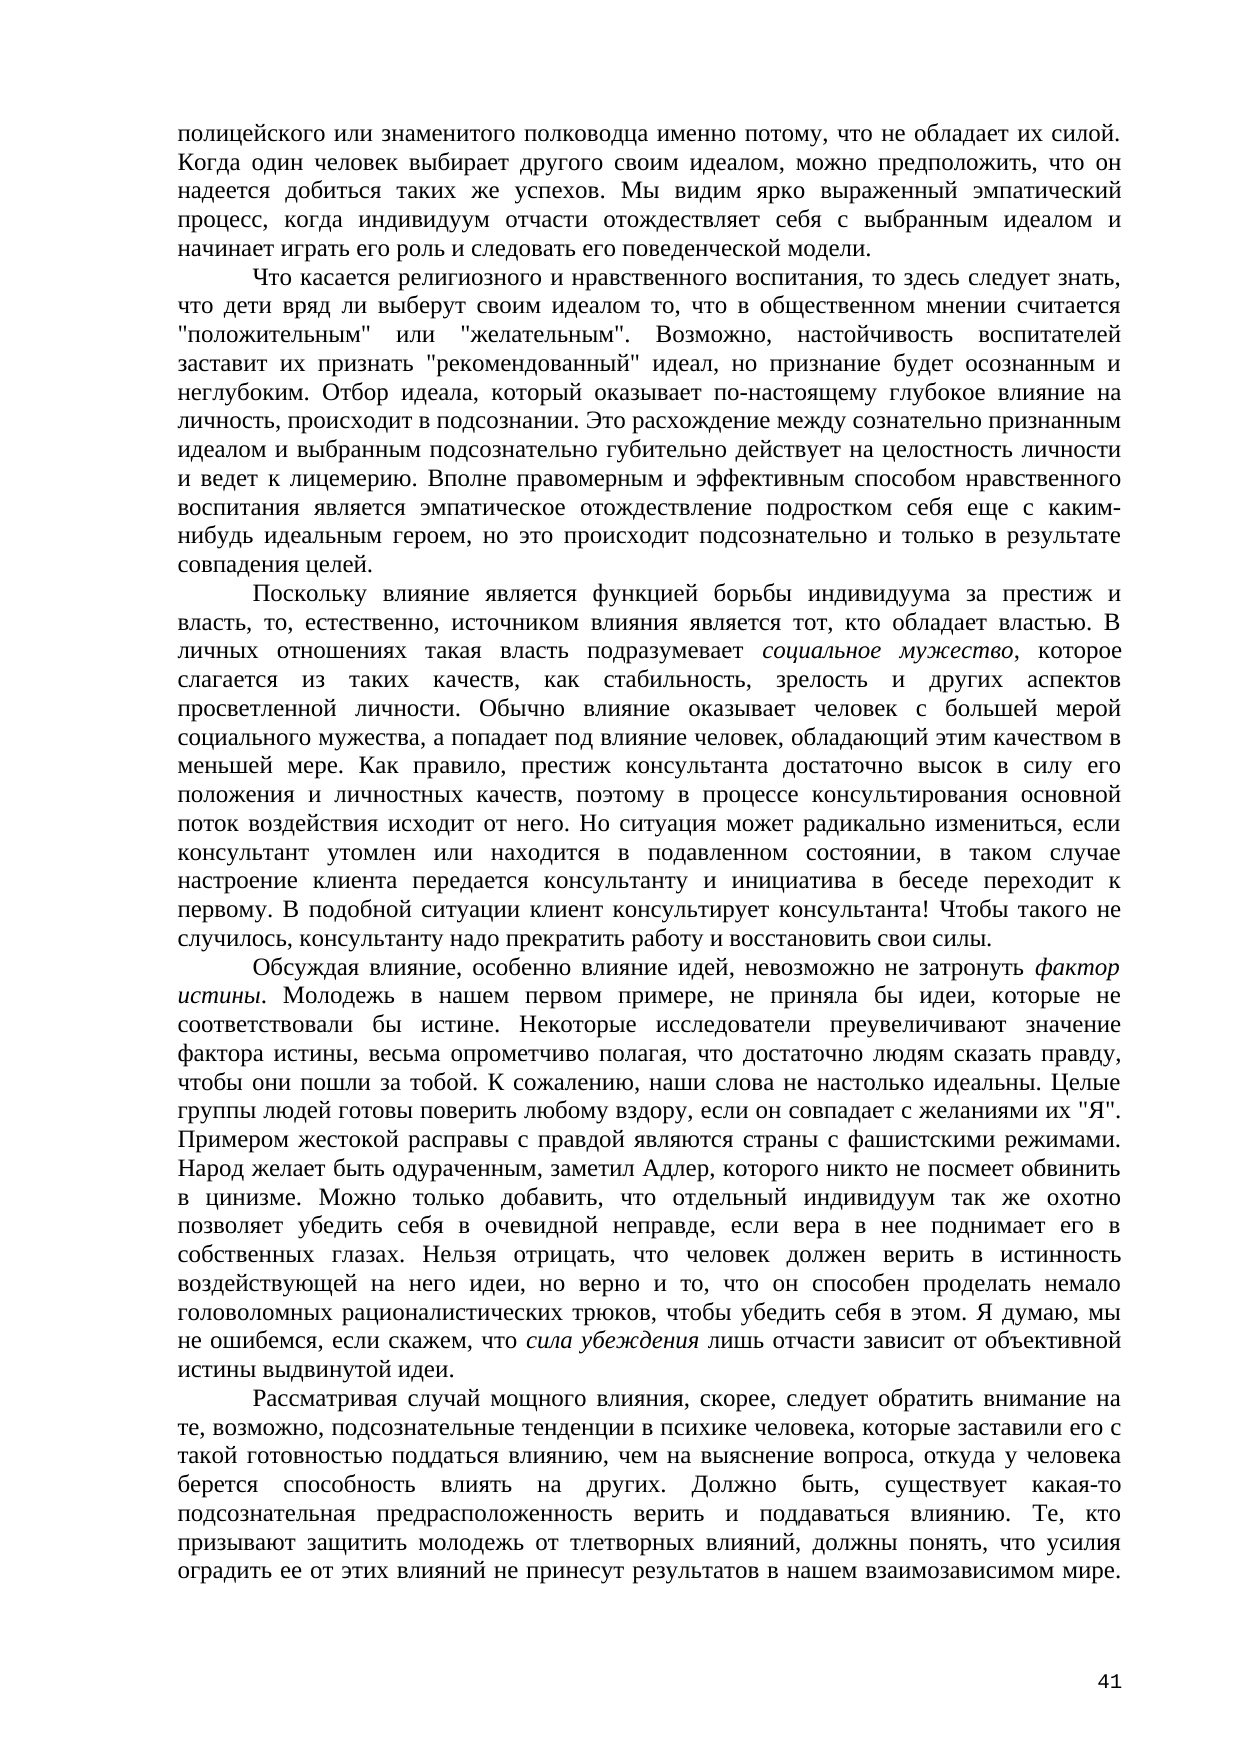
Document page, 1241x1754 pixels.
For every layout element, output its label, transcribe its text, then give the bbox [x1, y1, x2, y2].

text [177, 118, 1122, 262]
text Обсуждая влияние, особенно влияние идей, невозможно не затронуть фактор истины. Молодежь в нашем первом примере, не приняла бы идеи, которые не соответствовали бы истине. Некоторые исследователи преувеличивают значение фактора истины, весьма опрометчиво полагая, что достаточно людям сказать правду, чтобы они пошли за тобой. К сожалению, наши слова не настолько идеальны. Целые группы людей готовы поверить любому вздору, если он совпадает с желаниями их "Я". Примером жестокой расправы с правдой являются страны с фашистскими режимами. Народ желает быть одураченным, заметил Адлер, которого никто не посмеет обвинить в цинизме. Можно только добавить, что отдельный индивидуум так же охотно позволяет убедить себя в очевидной неправде, если вера в нее поднимает его в собственных глазах. Нельзя отрицать, что человек должен верить в истинность воздействующей на него идеи, но верно и то, что он способен проделать немало головоломных рационалистических трюков, чтобы убедить себя в этом. Я думаю, мы не ошибемся, если скажем, что сила убеждения лишь отчасти зависит от объективной истины выдвинутой идеи. [177, 952, 1122, 1383]
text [177, 1383, 1122, 1584]
text Что касается религиозного и нравственного воспитания, то здесь следует знать, что дети вряд ли выберут своим идеалом то, что в общественном мнении считается "положительным" или "желательным". Возможно, настойчивость воспитателей заставит их признать "рекомендованный" идеал, но признание будет осознанным и неглубоким. Отбор идеала, который оказывает по-настоящему глубокое влияние на личность, происходит в подсознании. Это расхождение между сознательно признанным идеалом и выбранным подсознательно губительно действует на целостность личности и ведет к лицемерию. Вполне правомерным и эффективным способом нравственного воспитания является эмпатическое отождествление подростком себя еще с каким-нибудь идеальным героем, но это происходит подсознательно и только в результате совпадения целей. [177, 262, 1122, 578]
text Поскольку влияние является функцией борьбы индивидуума за престиж и власть, то, естественно, источником влияния является тот, кто обладает властью. В личных отношениях такая власть подразумевает социальное мужество, которое слагается из таких качеств, как стабильность, зрелость и других аспектов просветленной личности. Обычно влияние оказывает человек с большей мерой социального мужества, а попадает под влияние человек, обладающий этим качеством в меньшей мере. Как правило, престиж консультанта достаточно высок в силу его положения и личностных качеств, поэтому в процессе консультирования основной поток воздействия исходит от него. Но ситуация может радикально измениться, если консультант утомлен или находится в подавленном состоянии, в таком случае настроение клиента передается консультанту и инициатива в беседе переходит к первому. В подобной ситуации клиент консультирует консультанта! Чтобы такого не случилось, консультанту надо прекратить работу и восстановить свои силы. [177, 578, 1122, 952]
